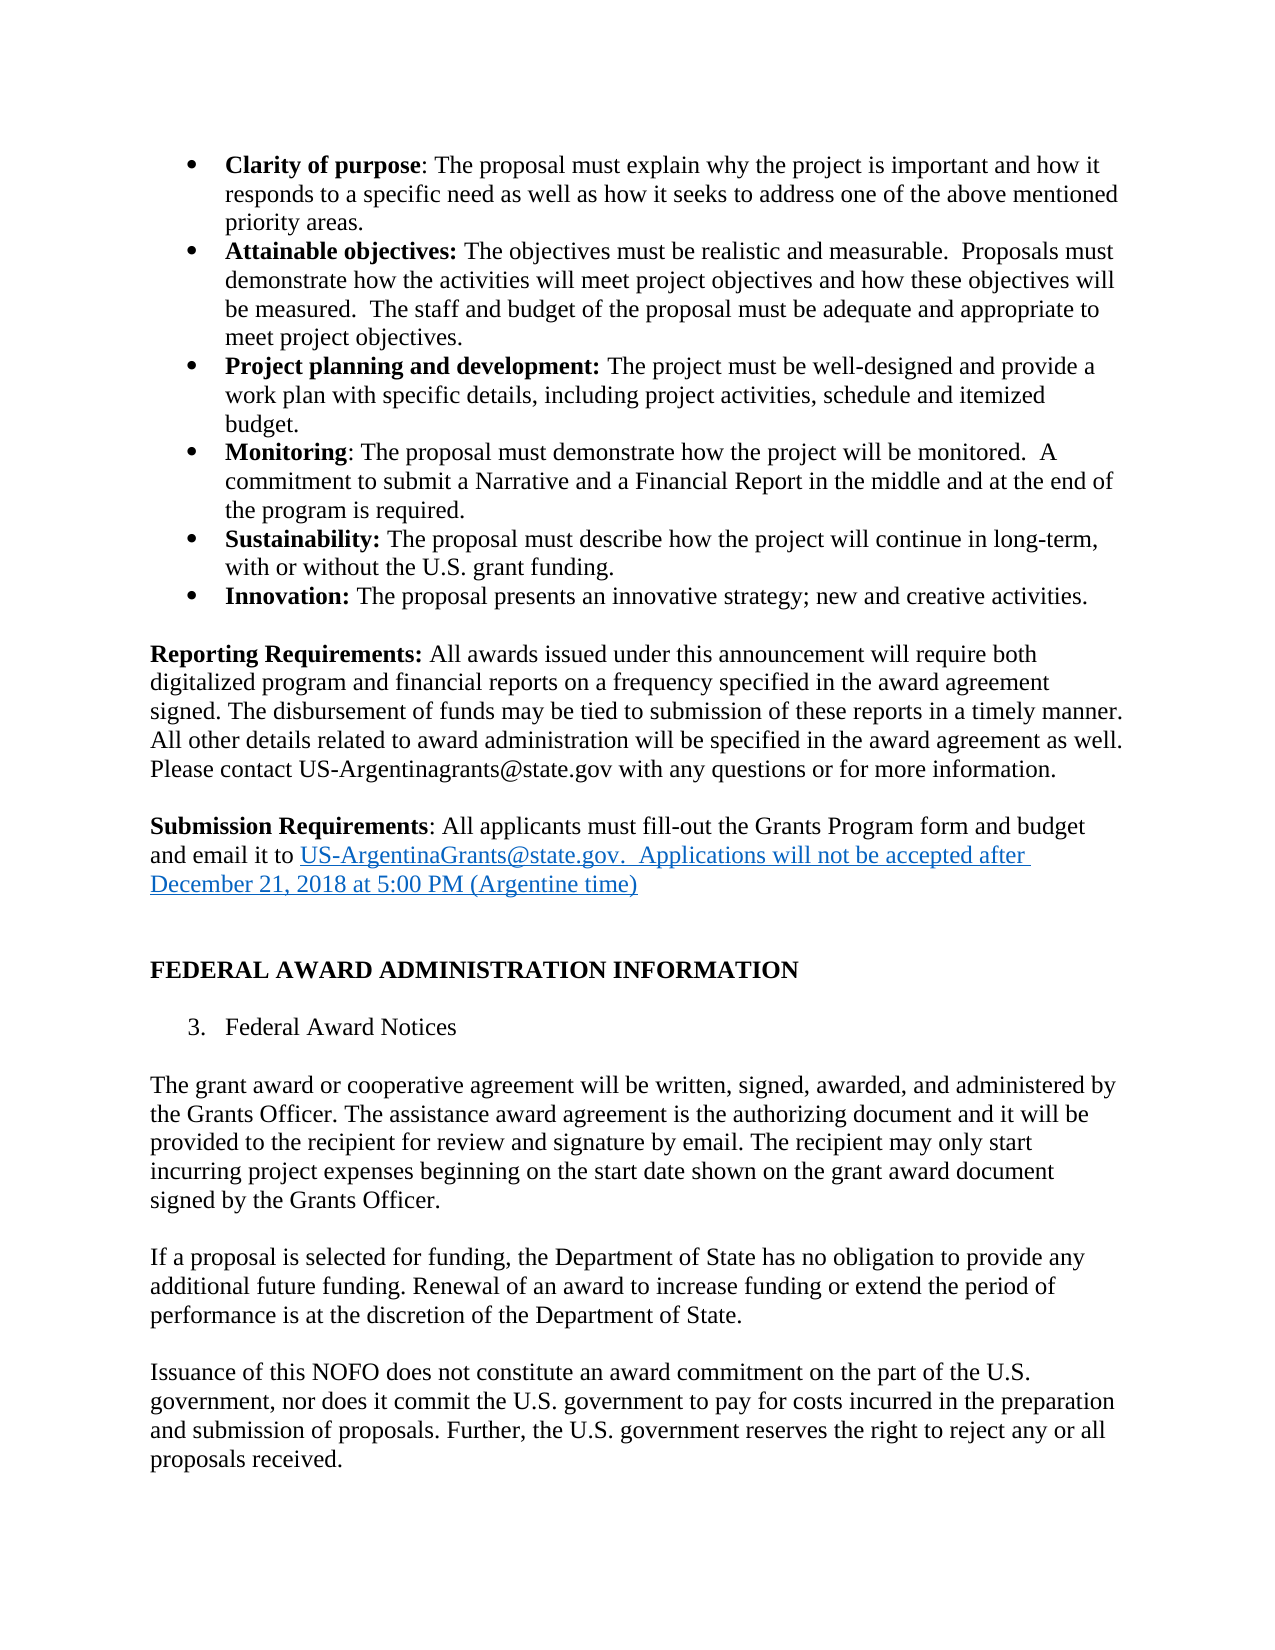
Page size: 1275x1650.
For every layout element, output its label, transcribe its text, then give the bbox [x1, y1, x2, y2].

text The grant award or cooperative agreement will be written, signed, awarded, and administered by the Grants Officer. The assistance award agreement is the authorizing document and it will be provided to the recipient for review and signature by email. The recipient may only start incurring project expenses beginning on the start date shown on the grant award document signed by the Grants Officer. [150, 1070, 1125, 1214]
list Monitoring: The proposal must demonstrate how the project will be monitored. A commitment to submit a Narrative and a Financial Report in the middle and at the end of the program is required. [187, 437, 1125, 524]
list Federal Award Notices [187, 1012, 1125, 1041]
text FEDERAL AWARD ADMINISTRATION INFORMATION [150, 955, 1125, 984]
list Sustainability: The proposal must describe how the project will continue in long-term, with or without the U.S. grant funding. [187, 524, 1125, 581]
list Innovation: The proposal presents an innovative strategy; new and creative activities. [187, 581, 1125, 610]
text Please contact US-Argentinagrants@state.gov with any questions or for more information. [150, 754, 1125, 782]
list Attainable objectives: The objectives must be realistic and measurable. Proposals must demonstrate how the activities will meet project objectives and how these objectives will be measured. The staff and budget of the proposal must be adequate and appropriate to meet project objectives. [187, 236, 1125, 351]
text Reporting Requirements: All awards issued under this announcement will require both digitalized program and financial reports on a frequency specified in the award agreement signed. The disbursement of funds may be tied to submission of these reports in a timely manner. All other details related to award administration will be specified in the award agreement as well. [150, 639, 1125, 754]
text If a proposal is selected for funding, the Department of State has no obligation to provide any additional future funding. Renewal of an award to increase funding or extend the period of performance is at the discretion of the Department of State. [150, 1242, 1125, 1329]
list Project planning and development: The project must be well-designed and provide a work plan with specific details, including project activities, schedule and itemized budget. [187, 351, 1125, 437]
text Issuance of this NOFO does not constitute an award commitment on the part of the U.S. government, nor does it commit the U.S. government to pay for costs incurred in the preparation and submission of proposals. Further, the U.S. government reserves the right to reject any or all proposals received. [150, 1357, 1125, 1472]
text Submission Requirements: All applicants must fill-out the Grants Program form and budget and email it to US-ArgentinaGrants@state.gov. Applications will not be accepted after December 21, 2018 at 5:00 PM (Argentine time) [150, 811, 1125, 897]
list Clarity of purpose: The proposal must explain why the project is important and how it responds to a specific need as well as how it seeks to address one of the above mentioned priority areas. [187, 150, 1125, 236]
